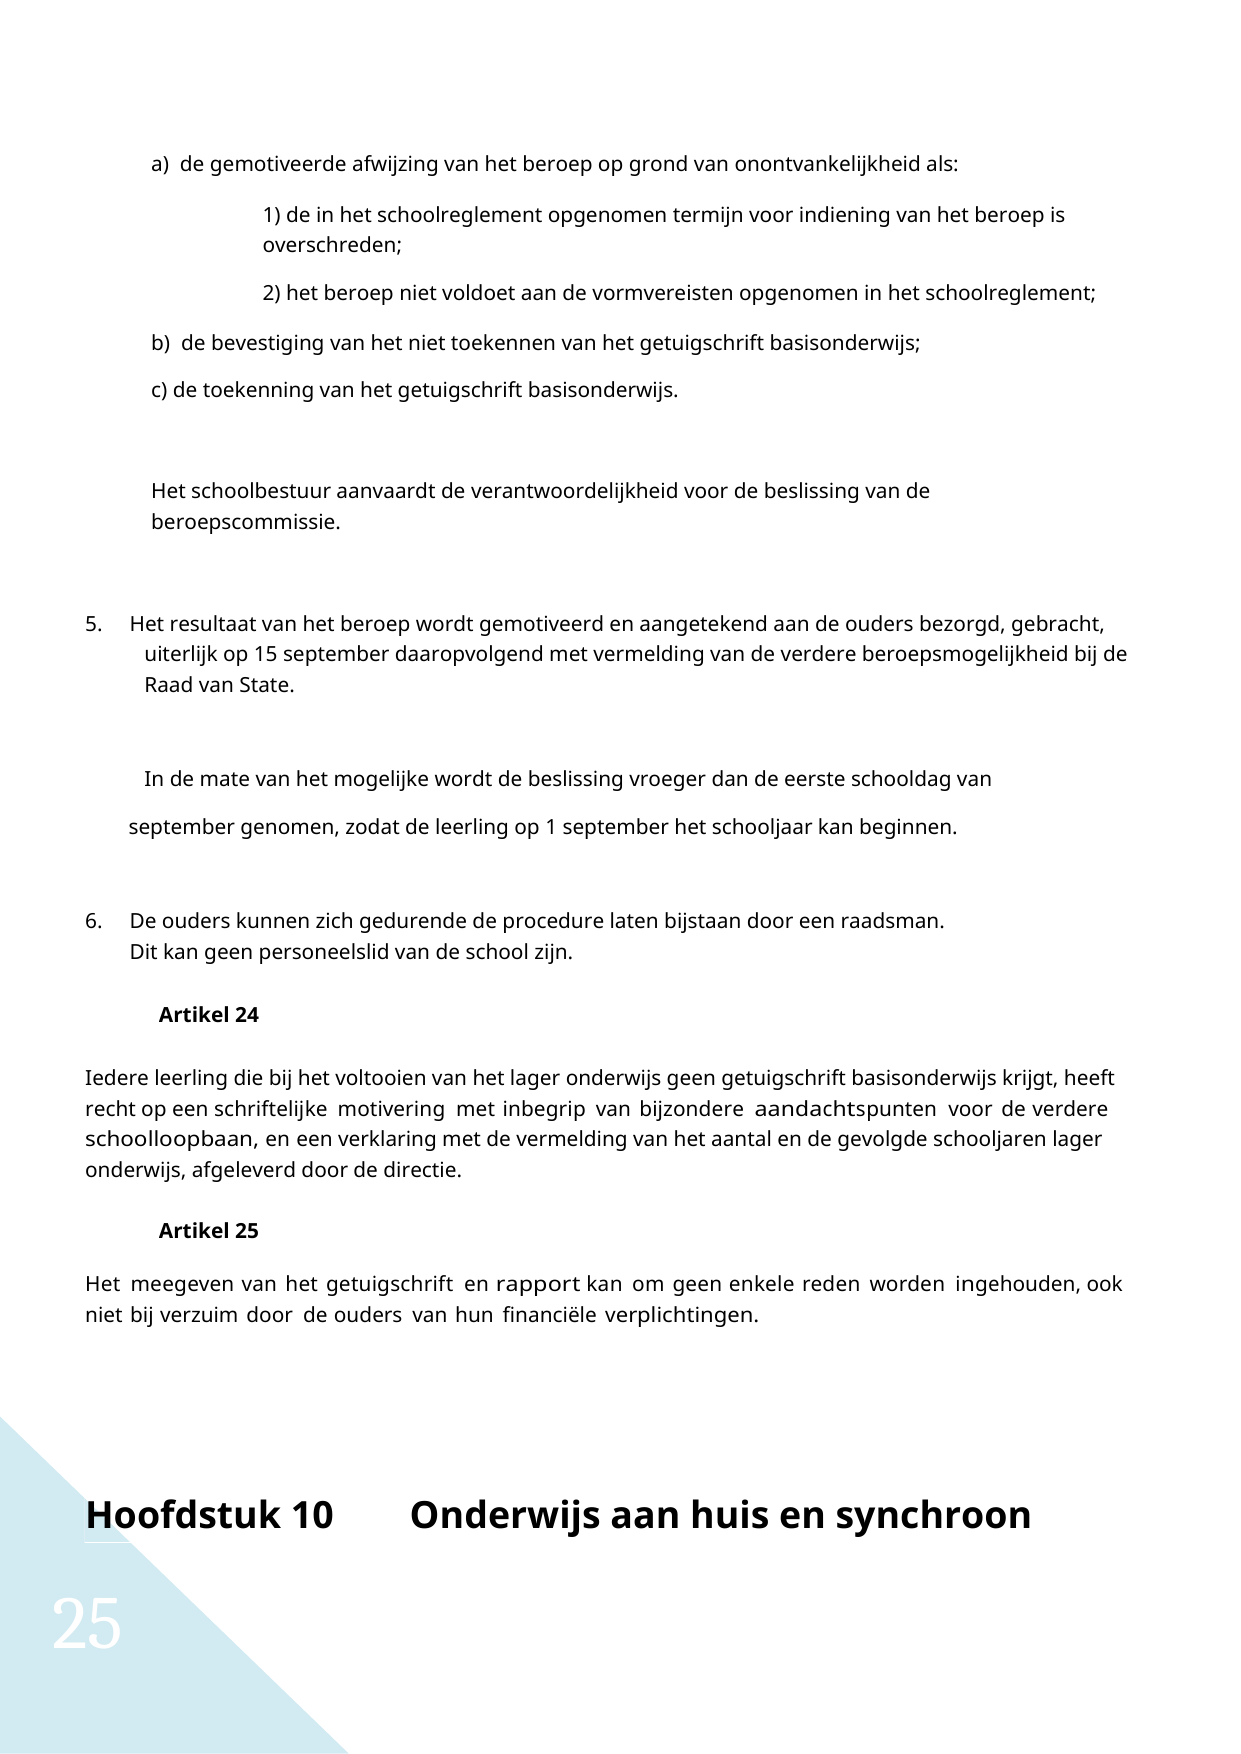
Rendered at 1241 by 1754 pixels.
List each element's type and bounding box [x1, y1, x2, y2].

table_header [74, 148, 1166, 1562]
